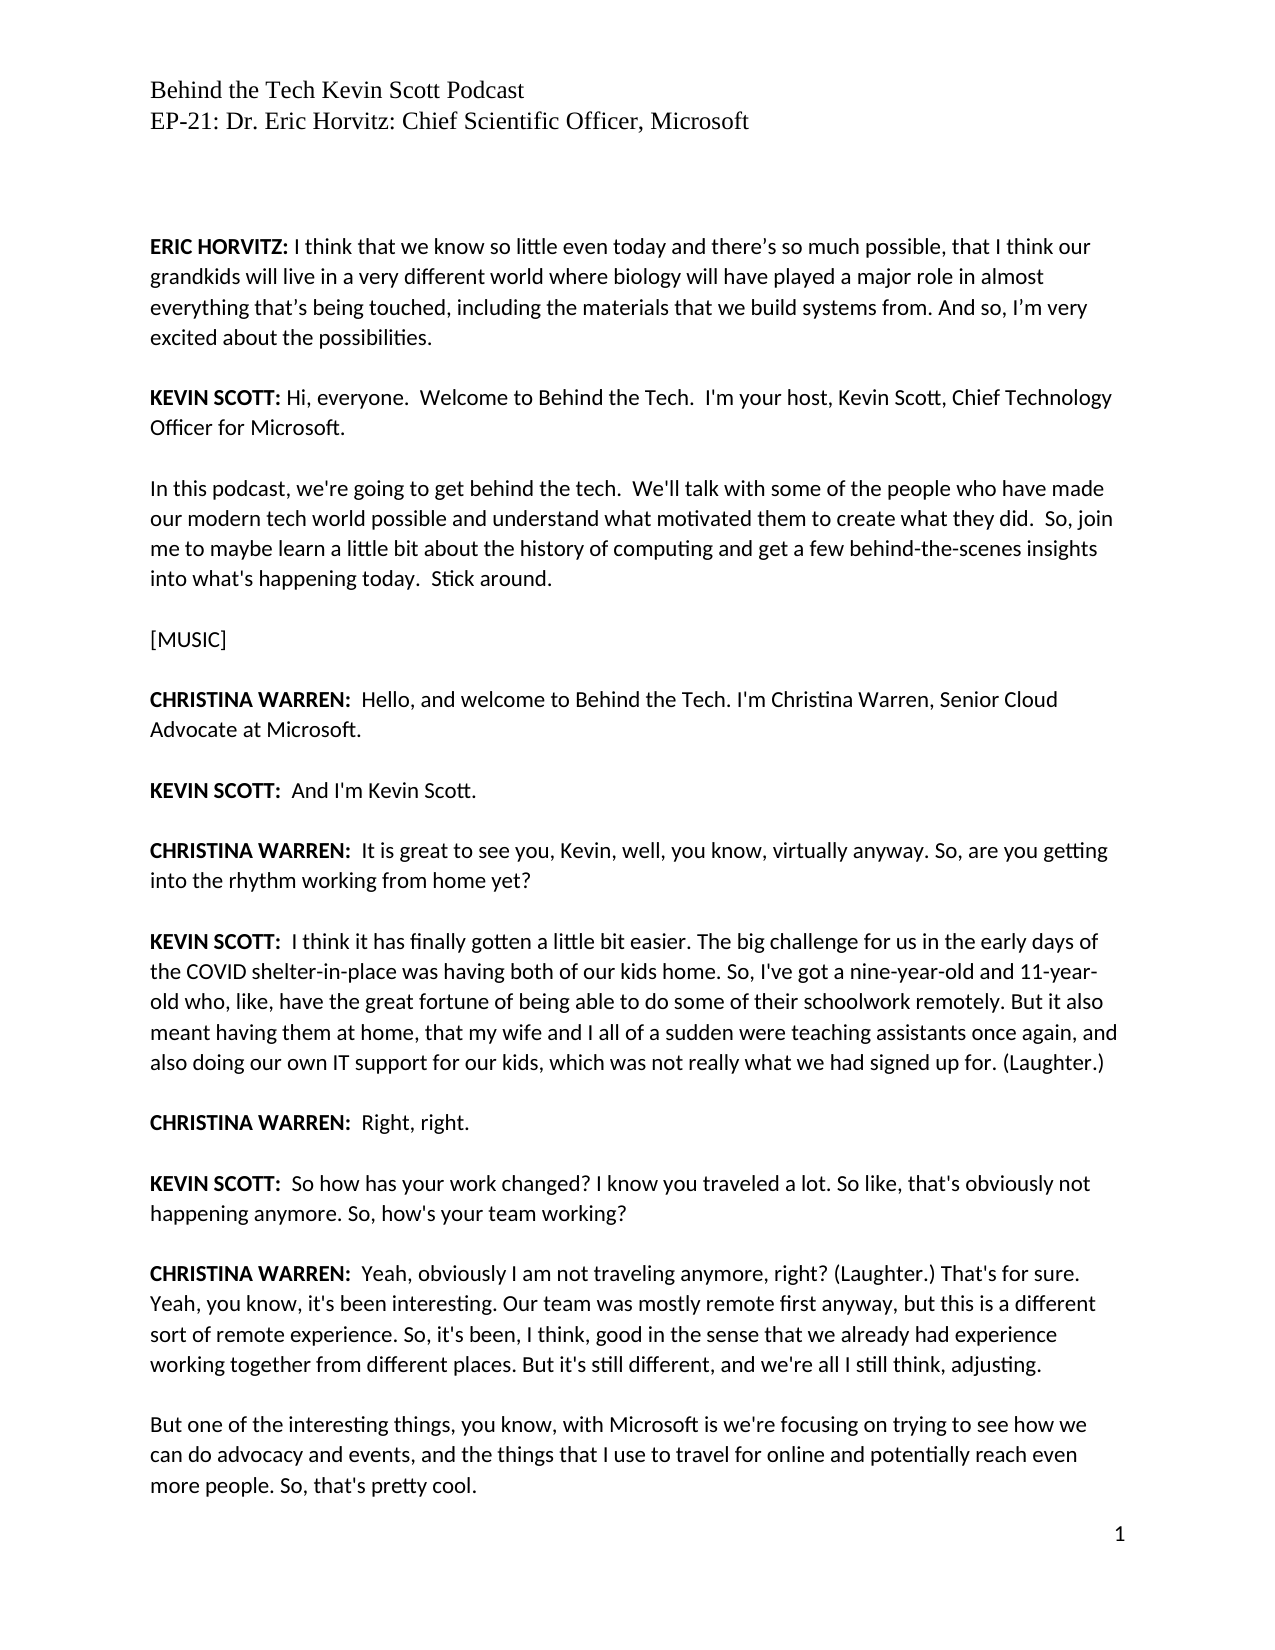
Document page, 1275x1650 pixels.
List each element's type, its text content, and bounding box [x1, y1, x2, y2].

text KEVIN SCOTT: And I'm Kevin Scott. [150, 776, 1125, 804]
text [MUSIC] [150, 625, 1125, 683]
text KEVIN SCOTT: So how has your work changed? I know you traveled a lot. So like, that's obviously not happening anymore. So, how's your team working? [150, 1138, 1125, 1227]
text CHRISTINA WARREN: It is great to see you, Kevin, well, you know, virtually anyway. So, are you getting into the rhythm working from home yet? [150, 836, 1125, 895]
text CHRISTINA WARREN: Yeah, obviously I am not traveling anymore, right? (Laughter.) That's for sure. Yeah, you know, it's been interesting. Our team was mostly remote first anyway, but this is a different sort of remote experience. So, it's been, I think, good in the sense that we already had experience working together from different places. But it's still different, and we're all I still think, adjusting. [150, 1259, 1125, 1378]
text ERIC HORVITZ: I think that we know so little even today and there’s so much possible, that I think our grandkids will live in a very different world where biology will have played a major role in almost everything that’s being touched, including the materials that we build systems from. And so, I’m very excited about the possibilities. [150, 232, 1125, 351]
text KEVIN SCOTT: Hi, everyone. Welcome to Behind the Tech. I'm your host, Kevin Scott, Chief Technology Officer for Microsoft. [150, 383, 1125, 442]
text CHRISTINA WARREN: Hello, and welcome to Behind the Tech. I'm Christina Warren, Senior Cloud Advocate at Microsoft. [150, 685, 1125, 744]
text CHRISTINA WARREN: Right, right. [150, 1108, 1125, 1136]
text In this podcast, we're going to get behind the tech. We'll talk with some of the people who have made our modern tech world possible and understand what motivated them to create what they did. So, join me to maybe learn a little bit about the history of computing and get a few behind-the-scenes insights into what's happening today. Stick around. [150, 474, 1125, 593]
text KEVIN SCOTT: I think it has finally gotten a little bit easier. The big challenge for us in the early days of the COVID shelter-in-place was having both of our kids home. So, I've got a nine-year-old and 11-year-old who, like, have the great fortune of being able to do some of their schoolwork remotely. But it also meant having them at home, that my wife and I all of a sudden were teaching assistants once again, and also doing our own IT support for our kids, which was not really what we had signed up for. (Laughter.) [150, 927, 1125, 1076]
text But one of the interesting things, you know, with Microsoft is we're focusing on trying to see how we can do advocacy and events, and the things that I use to travel for online and potentially reach even more people. So, that's pretty cool. [150, 1410, 1125, 1499]
